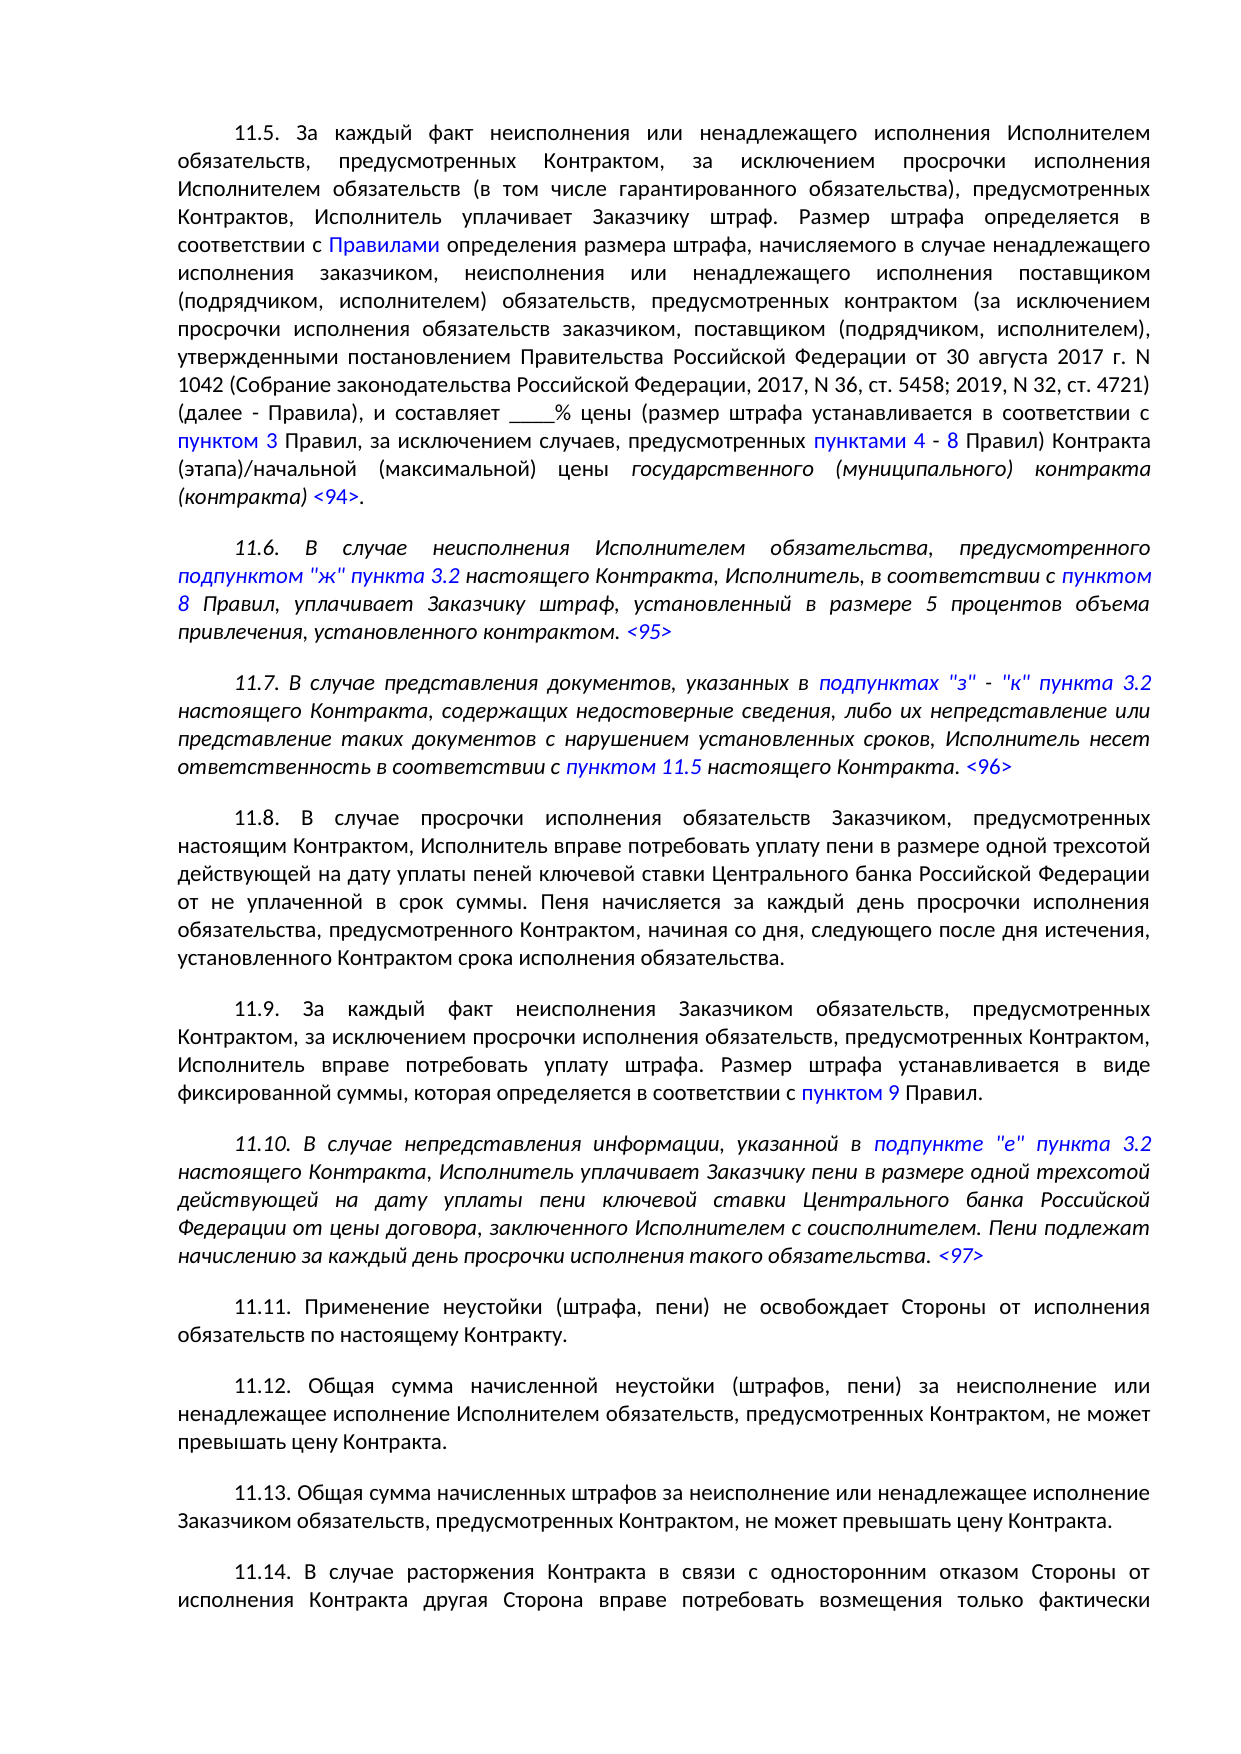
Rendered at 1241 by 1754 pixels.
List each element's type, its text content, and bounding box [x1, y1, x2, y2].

text 11.10. В случае непредставления информации, указанной в подпункте "е" пункта 3.2 настоящего Контракта, Исполнитель уплачивает Заказчику пени в размере одной трехсотой действующей на дату уплаты пени ключевой ставки Центрального банка Российской Федерации от цены договора, заключенного Исполнителем с соисполнителем. Пени подлежат начислению за каждый день просрочки исполнения такого обязательства. <97> [177, 1129, 1152, 1269]
text 11.6. В случае неисполнения Исполнителем обязательства, предусмотренного подпунктом "ж" пункта 3.2 настоящего Контракта, Исполнитель, в соответствии с пунктом 8 Правил, уплачивает Заказчику штраф, установленный в размере 5 процентов объема привлечения, установленного контрактом. <95> [177, 533, 1152, 645]
text 11.13. Общая сумма начисленных штрафов за неисполнение или ненадлежащее исполнение Заказчиком обязательств, предусмотренных Контрактом, не может превышать цену Контракта. [177, 1478, 1152, 1534]
text 11.9. За каждый факт неисполнения Заказчиком обязательств, предусмотренных Контрактом, за исключением просрочки исполнения обязательств, предусмотренных Контрактом, Исполнитель вправе потребовать уплату штрафа. Размер штрафа устанавливается в виде фиксированной суммы, которая определяется в соответствии с пунктом 9 Правил. [177, 994, 1152, 1106]
text 11.8. В случае просрочки исполнения обязательств Заказчиком, предусмотренных настоящим Контрактом, Исполнитель вправе потребовать уплату пени в размере одной трехсотой действующей на дату уплаты пеней ключевой ставки Центрального банка Российской Федерации от не уплаченной в срок суммы. Пеня начисляется за каждый день просрочки исполнения обязательства, предусмотренного Контрактом, начиная со дня, следующего после дня истечения, установленного Контрактом срока исполнения обязательства. [177, 803, 1152, 971]
text 11.12. Общая сумма начисленной неустойки (штрафов, пени) за неисполнение или ненадлежащее исполнение Исполнителем обязательств, предусмотренных Контрактом, не может превышать цену Контракта. [177, 1371, 1152, 1455]
text 11.5. За каждый факт неисполнения или ненадлежащего исполнения Исполнителем обязательств, предусмотренных Контрактом, за исключением просрочки исполнения Исполнителем обязательств (в том числе гарантированного обязательства), предусмотренных Контрактов, Исполнитель уплачивает Заказчику штраф. Размер штрафа определяется в соответствии с Правилами определения размера штрафа, начисляемого в случае ненадлежащего исполнения заказчиком, неисполнения или ненадлежащего исполнения поставщиком (подрядчиком, исполнителем) обязательств, предусмотренных контрактом (за исключением просрочки исполнения обязательств заказчиком, поставщиком (подрядчиком, исполнителем), утвержденными постановлением Правительства Российской Федерации от 30 августа 2017 г. N 1042 (Собрание законодательства Российской Федерации, 2017, N 36, ст. 5458; 2019, N 32, ст. 4721) (далее - Правила), и составляет ____% цены (размер штрафа устанавливается в соответствии с пунктом 3 Правил, за исключением случаев, предусмотренных пунктами 4 - 8 Правил) Контракта (этапа)/начальной (максимальной) цены государственного (муниципального) контракта (контракта) <94>. [177, 118, 1152, 510]
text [177, 1557, 1152, 1613]
text 11.11. Применение неустойки (штрафа, пени) не освобождает Стороны от исполнения обязательств по настоящему Контракту. [177, 1292, 1152, 1348]
text 11.7. В случае представления документов, указанных в подпунктах "з" - "к" пункта 3.2 настоящего Контракта, содержащих недостоверные сведения, либо их непредставление или представление таких документов с нарушением установленных сроков, Исполнитель несет ответственность в соответствии с пунктом 11.5 настоящего Контракта. <96> [177, 668, 1152, 780]
